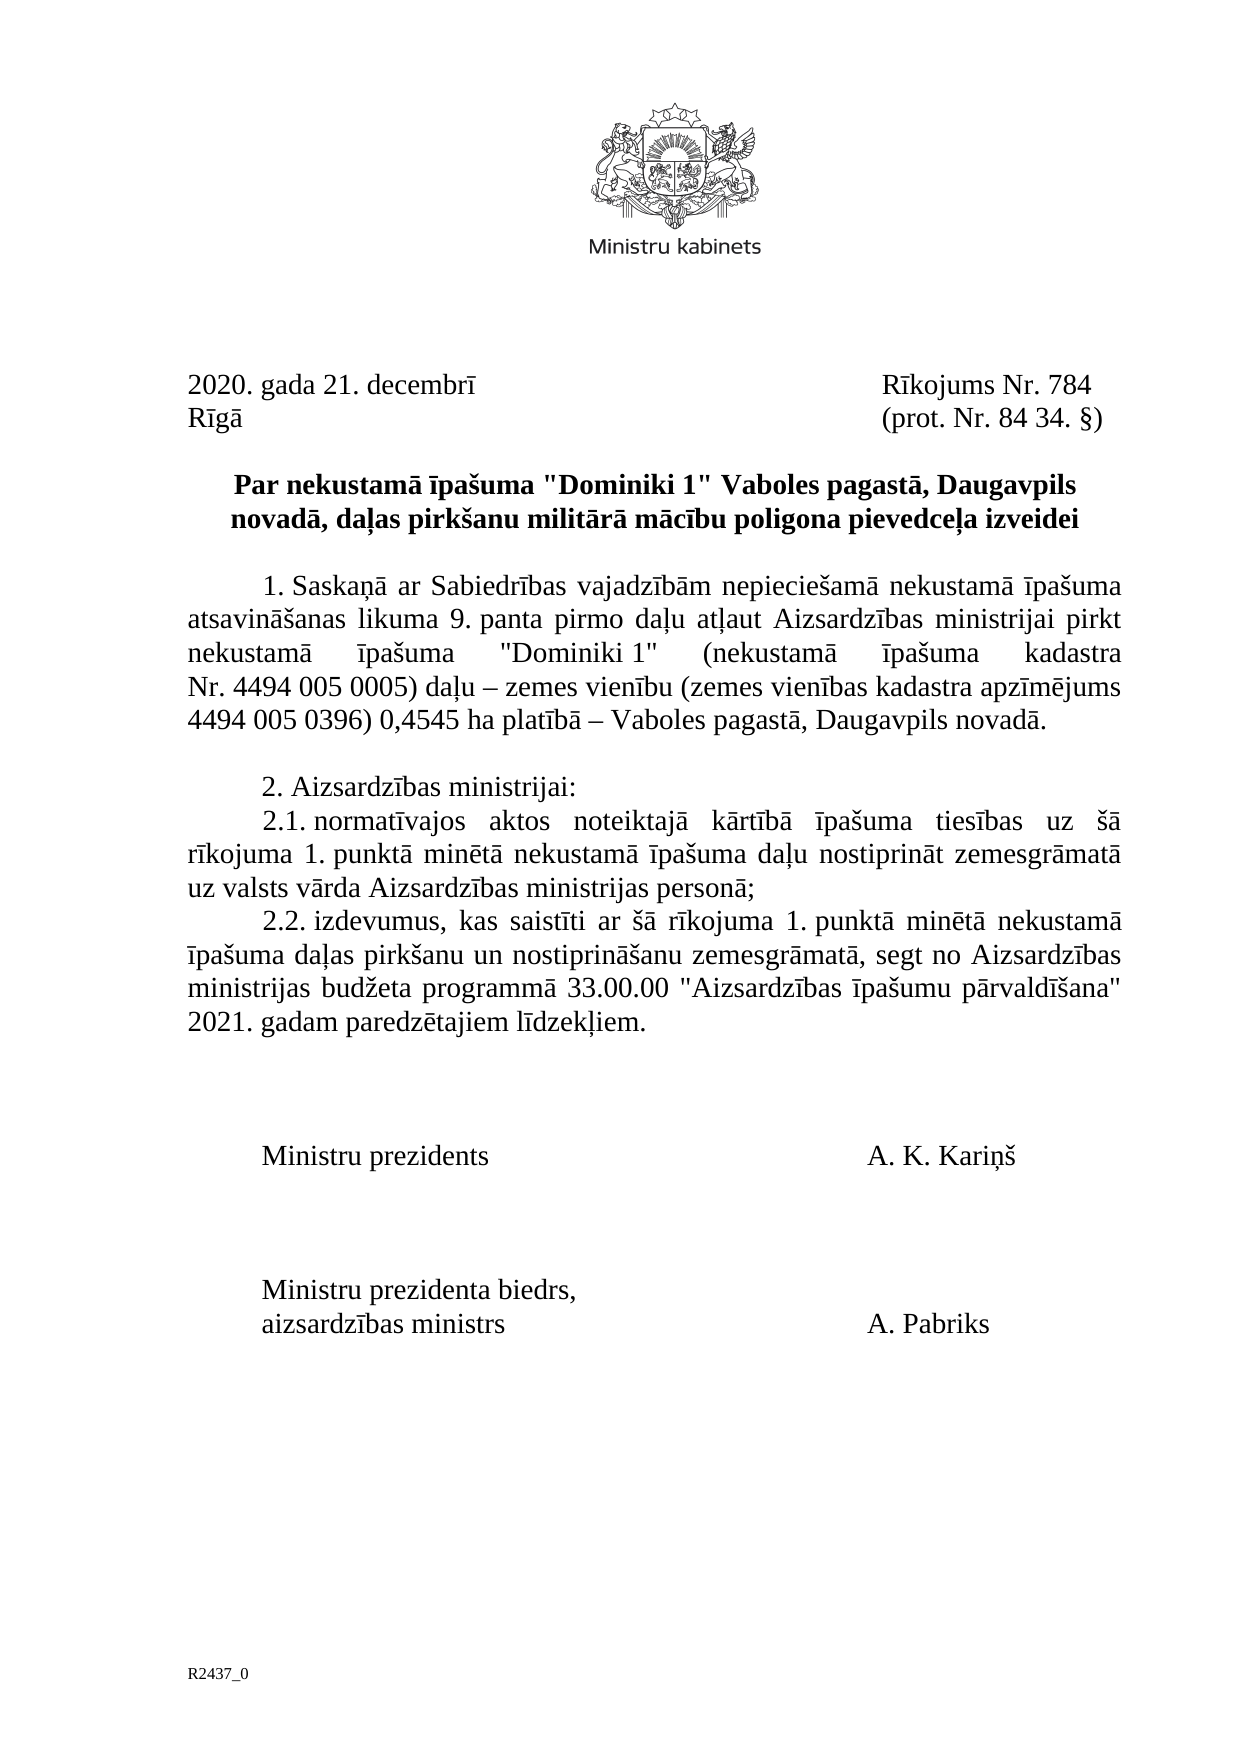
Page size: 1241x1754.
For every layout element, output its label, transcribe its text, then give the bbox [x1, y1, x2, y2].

text 1. Saskaņā ar Sabiedrības vajadzībām nepieciešamā nekustamā īpašuma atsavināšanas likuma 9. panta pirmo daļu atļaut Aizsardzības ministrijai pirkt nekustamā īpašuma "Dominiki 1" (nekustamā īpašuma kadastra Nr. 4494 005 0005) daļu – zemes vienību (zemes vienības kadastra apzīmējums 4494 005 0396) 0,4545 ha platībā – Vaboles pagastā, Daugavpils novadā. [187, 568, 1122, 736]
text Par nekustamā īpašuma "Dominiki 1" Vaboles pagastā, Daugavpils novadā, daļas pirkšanu militārā mācību poligona pievedceļa izveidei [187, 467, 1122, 534]
text Ministru prezidents A. K. Kariņš [187, 1138, 1122, 1172]
text Rīgā (prot. Nr. 84 34. §) [187, 400, 1122, 434]
text Ministru prezidenta biedrs, [187, 1272, 1122, 1306]
text 2020. gada 21. decembrī Rīkojums Nr. 784 [187, 367, 1122, 400]
text 2.2. izdevumus, kas saistīti ar šā rīkojuma 1. punktā minētā nekustamā īpašuma daļas pirkšanu un nostiprināšanu zemesgrāmatā, segt no Aizsardzības ministrijas budžeta programmā 33.00.00 "Aizsardzības īpašumu pārvaldīšana" 2021. gadam paredzētajiem līdzekļiem. [187, 903, 1122, 1038]
text 2.1. normatīvajos aktos noteiktajā kārtībā īpašuma tiesības uz šā rīkojuma 1. punktā minētā nekustamā īpašuma daļu nostiprināt zemesgrāmatā uz valsts vārda Aizsardzības ministrijas personā; [187, 803, 1122, 903]
text 2. Aizsardzības ministrijai: [187, 769, 1122, 803]
text aizsardzības ministrs A. Pabriks [187, 1306, 1122, 1339]
picture [187, 101, 1162, 267]
